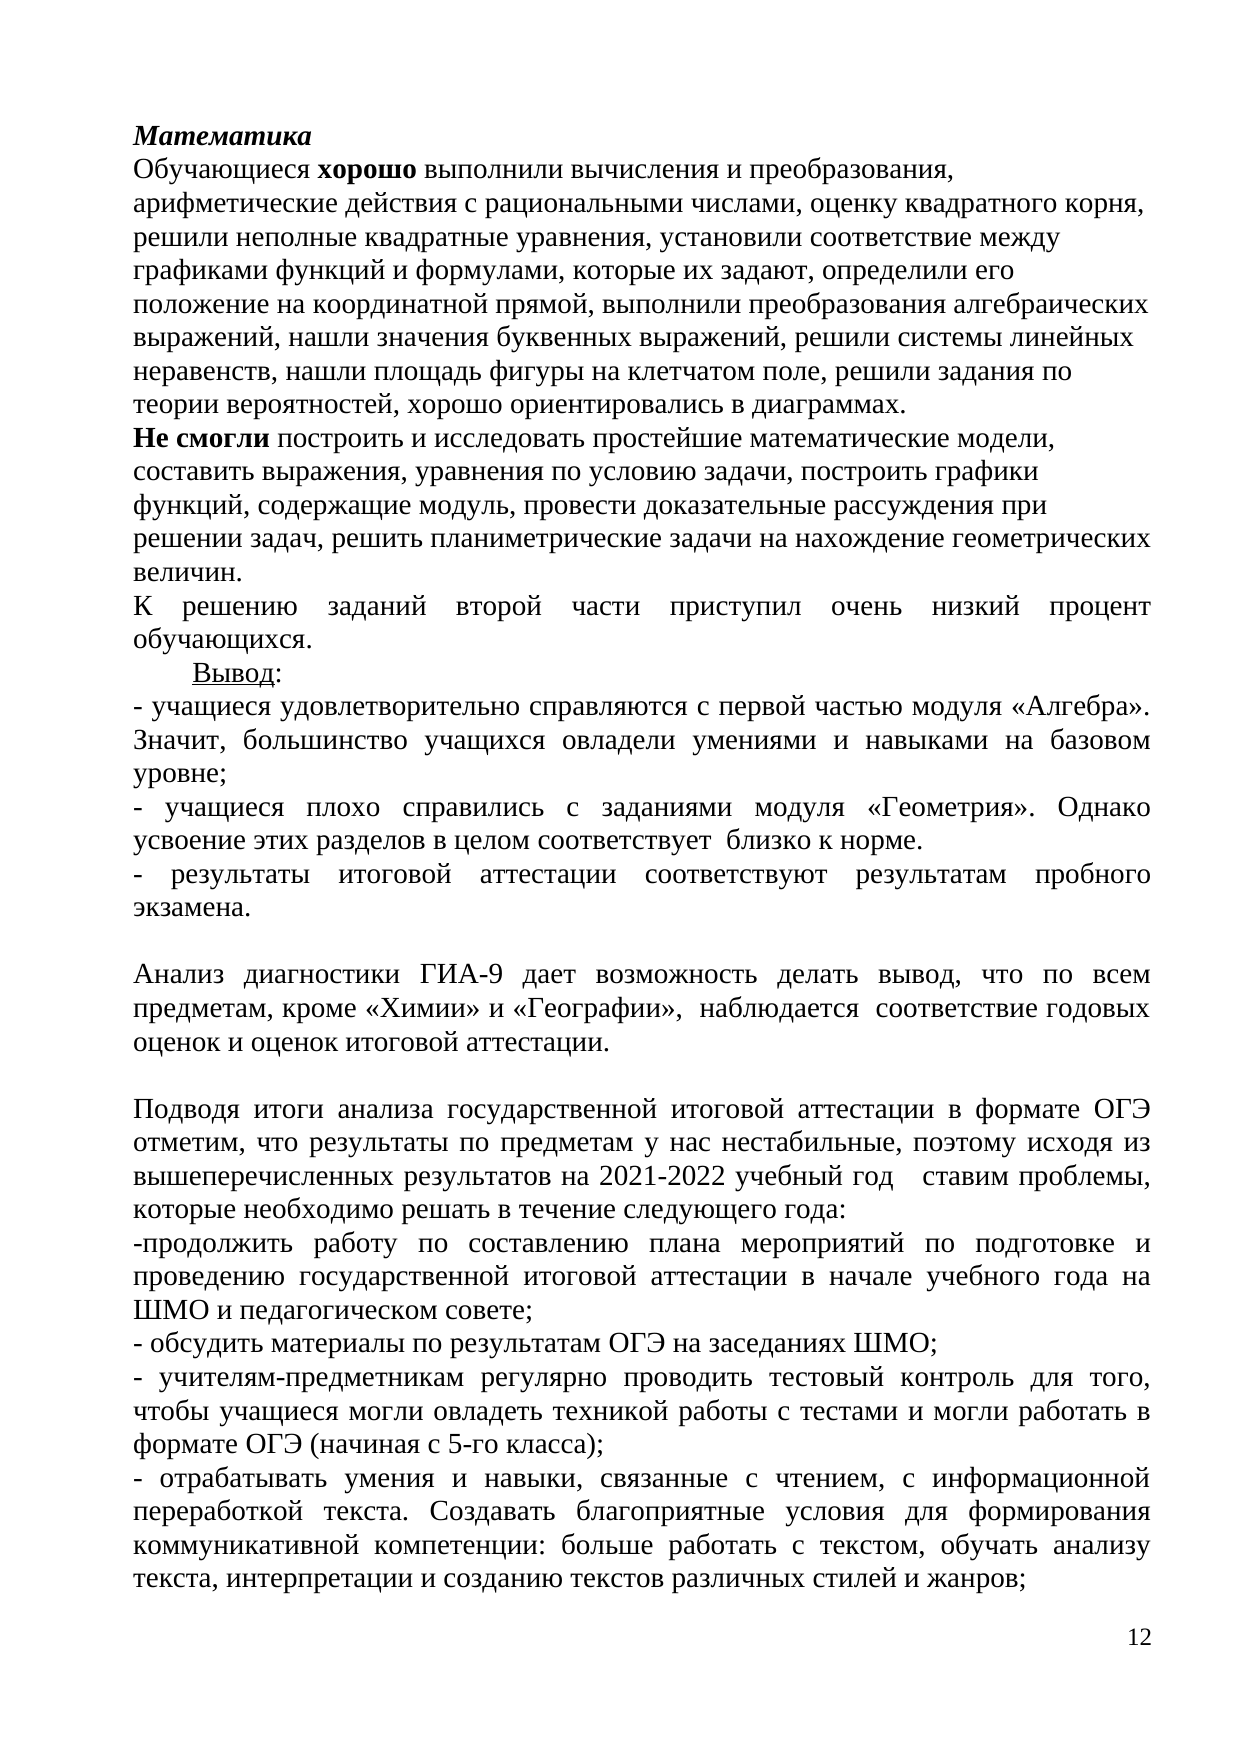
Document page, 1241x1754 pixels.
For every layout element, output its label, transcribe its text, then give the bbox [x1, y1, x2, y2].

text - отрабатывать умения и навыки, связанные с чтением, с информационной переработкой текста. Создавать благоприятные условия для формирования коммуникативной компетенции: больше работать с текстом, обучать анализу текста, интерпретации и созданию текстов различных стилей и жанров; [133, 1460, 1152, 1594]
text - учащиеся удовлетворительно справляются с первой частью модуля «Алгебра». Значит, большинство учащихся овладели умениями и навыками на базовом уровне; [133, 688, 1152, 789]
text - учащиеся плохо справились с заданиями модуля «Геометрия». Однако усвоение этих разделов в целом соответствует близко к норме. [133, 789, 1152, 856]
text Обучающиеся хорошо выполнили вычисления и преобразования, арифметические действия с рациональными числами, оценку квадратного корня, решили неполные квадратные уравнения, установили соответствие между графиками функций и формулами, которые их задают, определили его положение на координатной прямой, выполнили преобразования алгебраических выражений, нашли значения буквенных выражений, решили системы линейных неравенств, нашли площадь фигуры на клетчатом поле, решили задания по теории вероятностей, хорошо ориентировались в диаграммах. [133, 152, 1152, 420]
text -продолжить работу по составлению плана мероприятий по подготовке и проведению государственной итоговой аттестации в начале учебного года на ШМО и педагогическом совете; [133, 1225, 1152, 1326]
text Анализ диагностики ГИА-9 дает возможность делать вывод, что по всем предметам, кроме «Химии» и «Географии», наблюдается соответствие годовых оценок и оценок итоговой аттестации. [133, 957, 1152, 1057]
text Вывод: [133, 655, 1152, 688]
text - учителям-предметникам регулярно проводить тестовый контроль для того, чтобы учащиеся могли овладеть техникой работы с тестами и могли работать в формате ОГЭ (начиная с 5-го класса); [133, 1359, 1152, 1460]
text К решению заданий второй части приступил очень низкий процент обучающихся. [133, 588, 1152, 655]
text - обсудить материалы по результатам ОГЭ на заседаниях ШМО; [133, 1326, 1152, 1359]
text Не смогли построить и исследовать простейшие математические модели, составить выражения, уравнения по условию задачи, построить графики функций, содержащие модуль, провести доказательные рассуждения при решении задач, решить планиметрические задачи на нахождение геометрических величин. [133, 420, 1152, 588]
text Подводя итоги анализа государственной итоговой аттестации в формате ОГЭ отметим, что результаты по предметам у нас нестабильные, поэтому исходя из вышеперечисленных результатов на 2021-2022 учебный год ставим проблемы, которые необходимо решать в течение следующего года: [133, 1091, 1152, 1225]
text Математика [133, 118, 1152, 152]
text - результаты итоговой аттестации соответствуют результатам пробного экзамена. [133, 856, 1152, 923]
